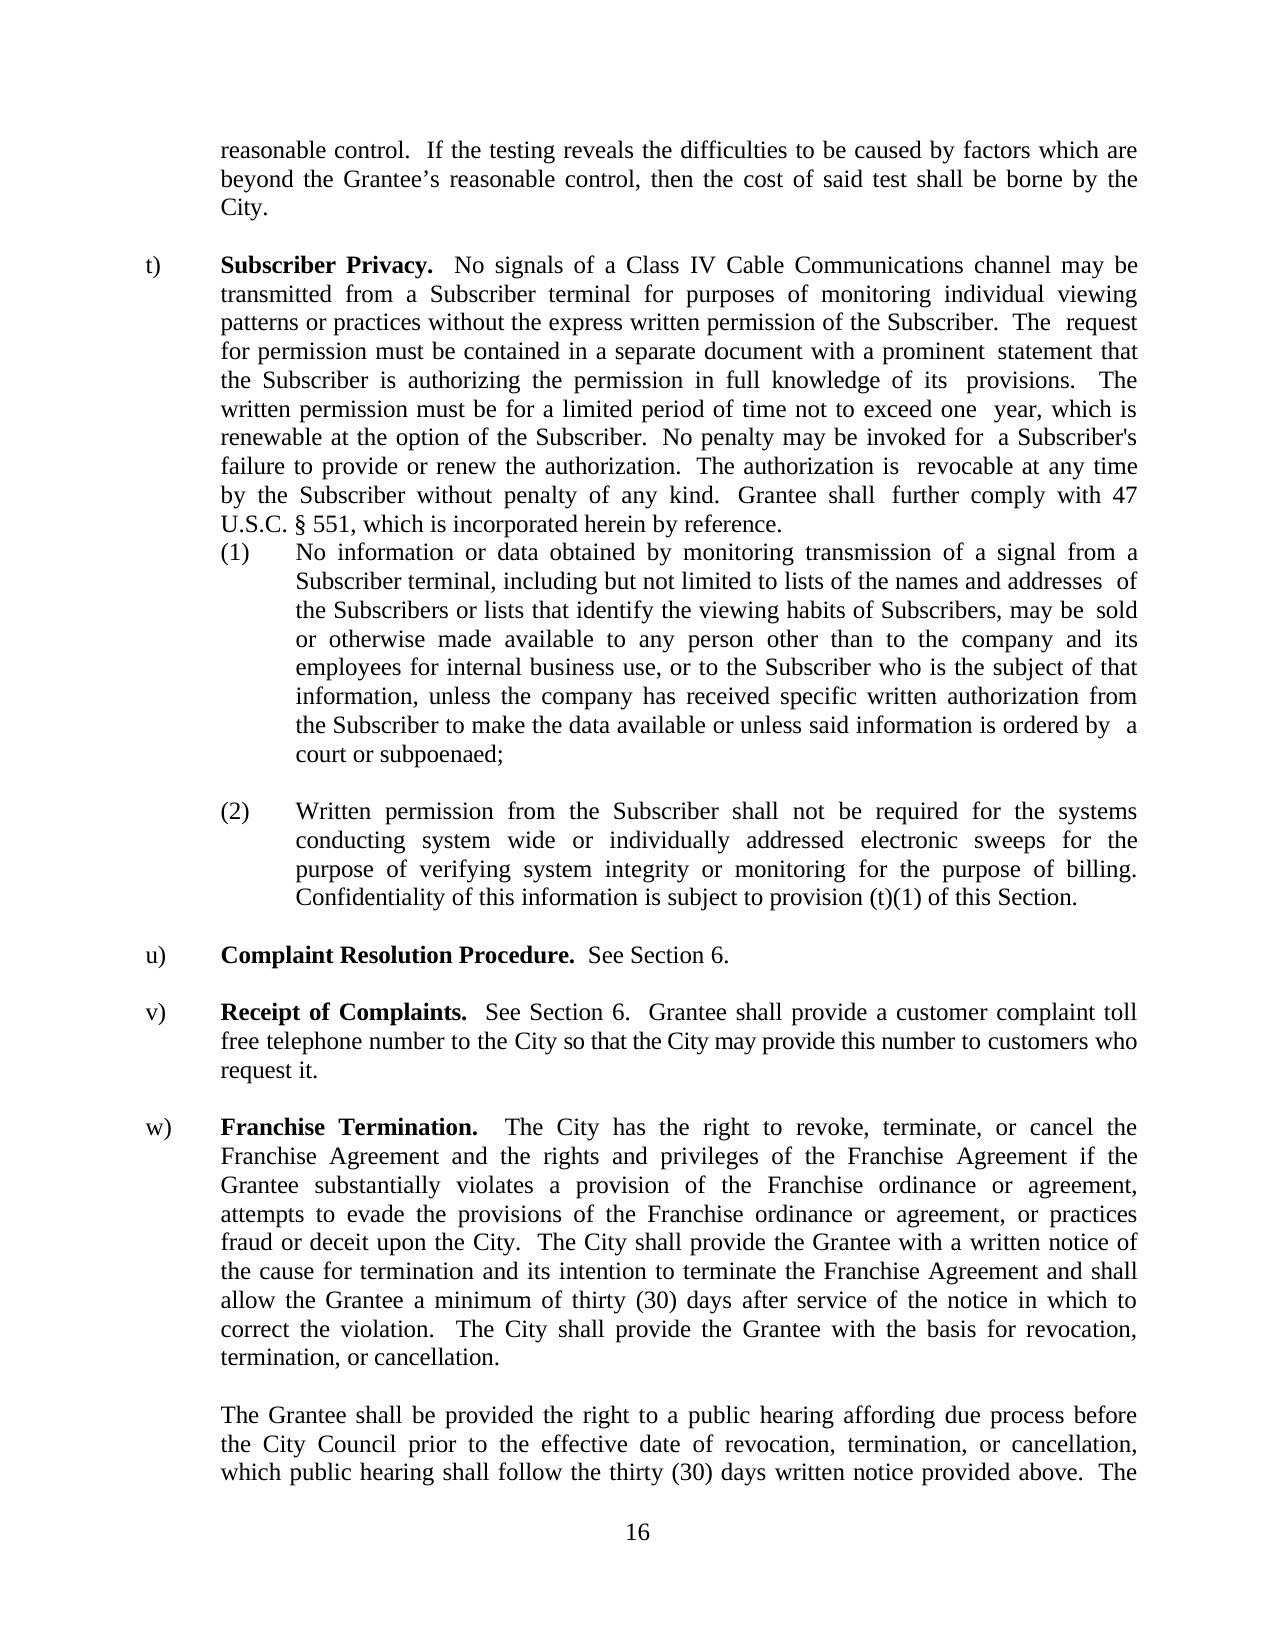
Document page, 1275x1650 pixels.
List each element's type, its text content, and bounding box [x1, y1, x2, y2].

list Subscriber Privacy. No signals of a Class IV Cable Communications channel may be transmitted from a Subscriber terminal for purposes of monitoring individual viewing patterns or practices without the express written permission of the Subscriber. The request for permission must be contained in a separate document with a prominent statement that the Subscriber is authorizing the permission in full knowledge of its provisions. The written permission must be for a limited period of time not to exceed one year, which is renewable at the option of the Subscriber. No penalty may be invoked for a Subscriber's failure to provide or renew the authorization. The authorization is revocable at any time by the Subscriber without penalty of any kind. Grantee shall further comply with 47 U.S.C. § 551, which is incorporated herein by reference. [145, 250, 1138, 537]
list Written permission from the Subscriber shall not be required for the systems conducting system wide or individually addressed electronic sweeps for the purpose of verifying system integrity or monitoring for the purpose of billing. Confidentiality of this information is subject to provision (t)(1) of this Section. [220, 796, 1138, 911]
list Franchise Termination. The City has the right to revoke, terminate, or cancel the Franchise Agreement and the rights and privileges of the Franchise Agreement if the Grantee substantially violates a provision of the Franchise ordinance or agreement, attempts to evade the provisions of the Franchise ordinance or agreement, or practices fraud or deceit upon the City. The City shall provide the Grantee with a written notice of the cause for termination and its intention to terminate the Franchise Agreement and shall allow the Grantee a minimum of thirty (30) days after service of the notice in which to correct the violation. The City shall provide the Grantee with the basis for revocation, termination, or cancellation. [145, 1112, 1138, 1371]
list Receipt of Complaints. See Section 6. Grantee shall provide a customer complaint toll free telephone number to the City so that the City may provide this number to customers who request it. [145, 997, 1138, 1084]
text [220, 135, 1138, 221]
list No information or data obtained by monitoring transmission of a signal from a Subscriber terminal, including but not limited to lists of the names and addresses of the Subscribers or lists that identify the viewing habits of Subscribers, may be sold or otherwise made available to any person other than to the company and its employees for internal business use, or to the Subscriber who is the subject of that information, unless the company has received specific written authorization from the Subscriber to make the data available or unless said information is ordered by a court or subpoenaed; [220, 537, 1138, 767]
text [220, 1400, 1138, 1486]
list Complaint Resolution Procedure. See Section 6. [145, 940, 1140, 969]
